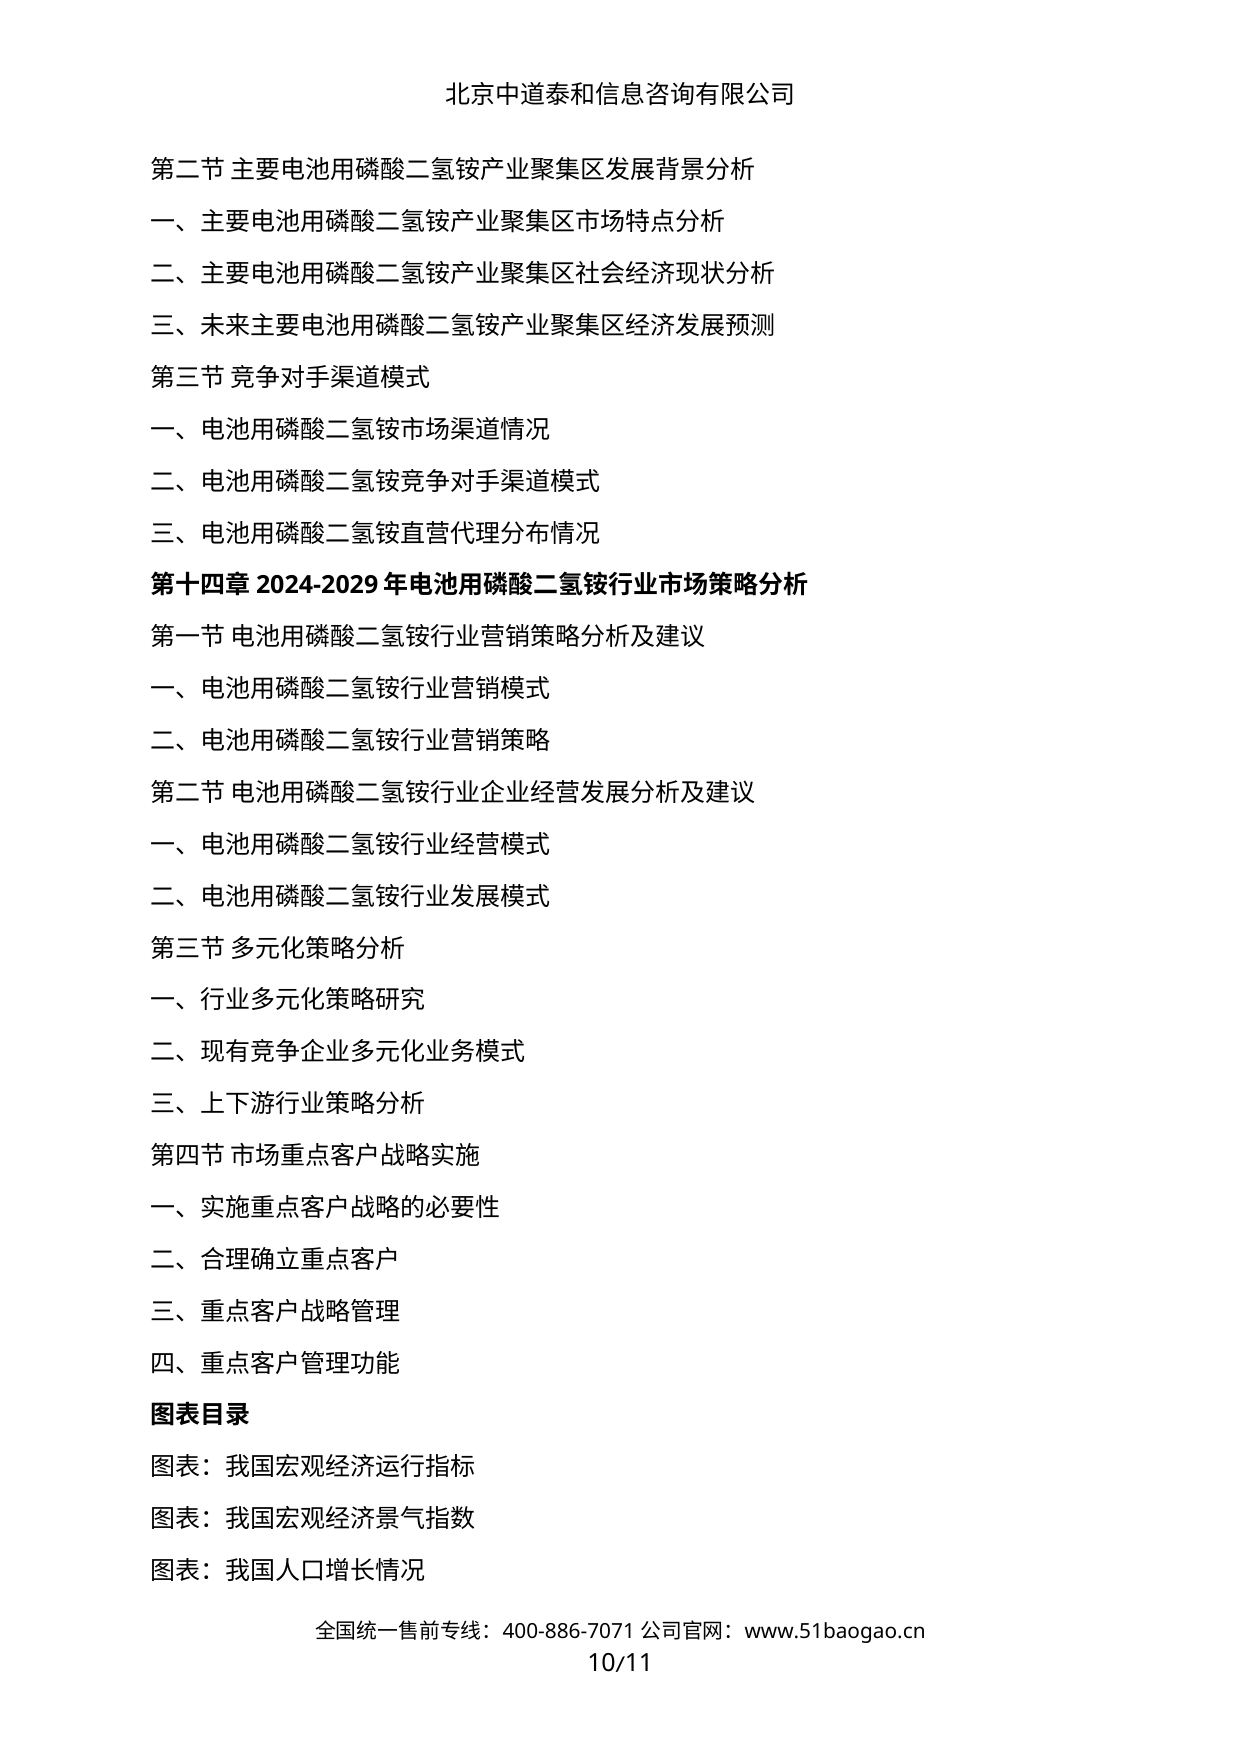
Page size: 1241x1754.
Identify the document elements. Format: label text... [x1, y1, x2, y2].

text 二、主要电池用磷酸二氢铵产业聚集区社会经济现状分析 [150, 254, 1090, 290]
text 图表：我国宏观经济景气指数 [150, 1499, 1090, 1535]
text 第四节 市场重点客户战略实施 [150, 1136, 1090, 1172]
text 二、电池用磷酸二氢铵行业发展模式 [150, 876, 1090, 912]
text 二、合理确立重点客户 [150, 1239, 1090, 1276]
text 三、电池用磷酸二氢铵直营代理分布情况 [150, 513, 1090, 549]
text 第十四章 2024-2029年电池用磷酸二氢铵行业市场策略分析 [150, 565, 1090, 601]
text 第二节 电池用磷酸二氢铵行业企业经营发展分析及建议 [150, 772, 1090, 809]
text 二、电池用磷酸二氢铵竞争对手渠道模式 [150, 461, 1090, 497]
text 第二节 主要电池用磷酸二氢铵产业聚集区发展背景分析 [150, 150, 1090, 186]
text 一、电池用磷酸二氢铵行业营销模式 [150, 669, 1090, 705]
text 三、重点客户战略管理 [150, 1291, 1090, 1327]
text 二、现有竞争企业多元化业务模式 [150, 1032, 1090, 1068]
text 一、电池用磷酸二氢铵市场渠道情况 [150, 409, 1090, 446]
text 一、主要电池用磷酸二氢铵产业聚集区市场特点分析 [150, 202, 1090, 238]
text 四、重点客户管理功能 [150, 1343, 1090, 1379]
text 一、电池用磷酸二氢铵行业经营模式 [150, 824, 1090, 861]
text 二、电池用磷酸二氢铵行业营销策略 [150, 721, 1090, 757]
text 三、未来主要电池用磷酸二氢铵产业聚集区经济发展预测 [150, 306, 1090, 342]
text 三、上下游行业策略分析 [150, 1084, 1090, 1120]
text 第三节 多元化策略分析 [150, 928, 1090, 964]
text 第一节 电池用磷酸二氢铵行业营销策略分析及建议 [150, 617, 1090, 653]
text 图表目录 [150, 1395, 1090, 1431]
text 图表：我国宏观经济运行指标 [150, 1447, 1090, 1483]
text 一、行业多元化策略研究 [150, 980, 1090, 1016]
text 一、实施重点客户战略的必要性 [150, 1187, 1090, 1224]
text 第三节 竞争对手渠道模式 [150, 357, 1090, 394]
text 图表：我国人口增长情况 [150, 1551, 1090, 1587]
